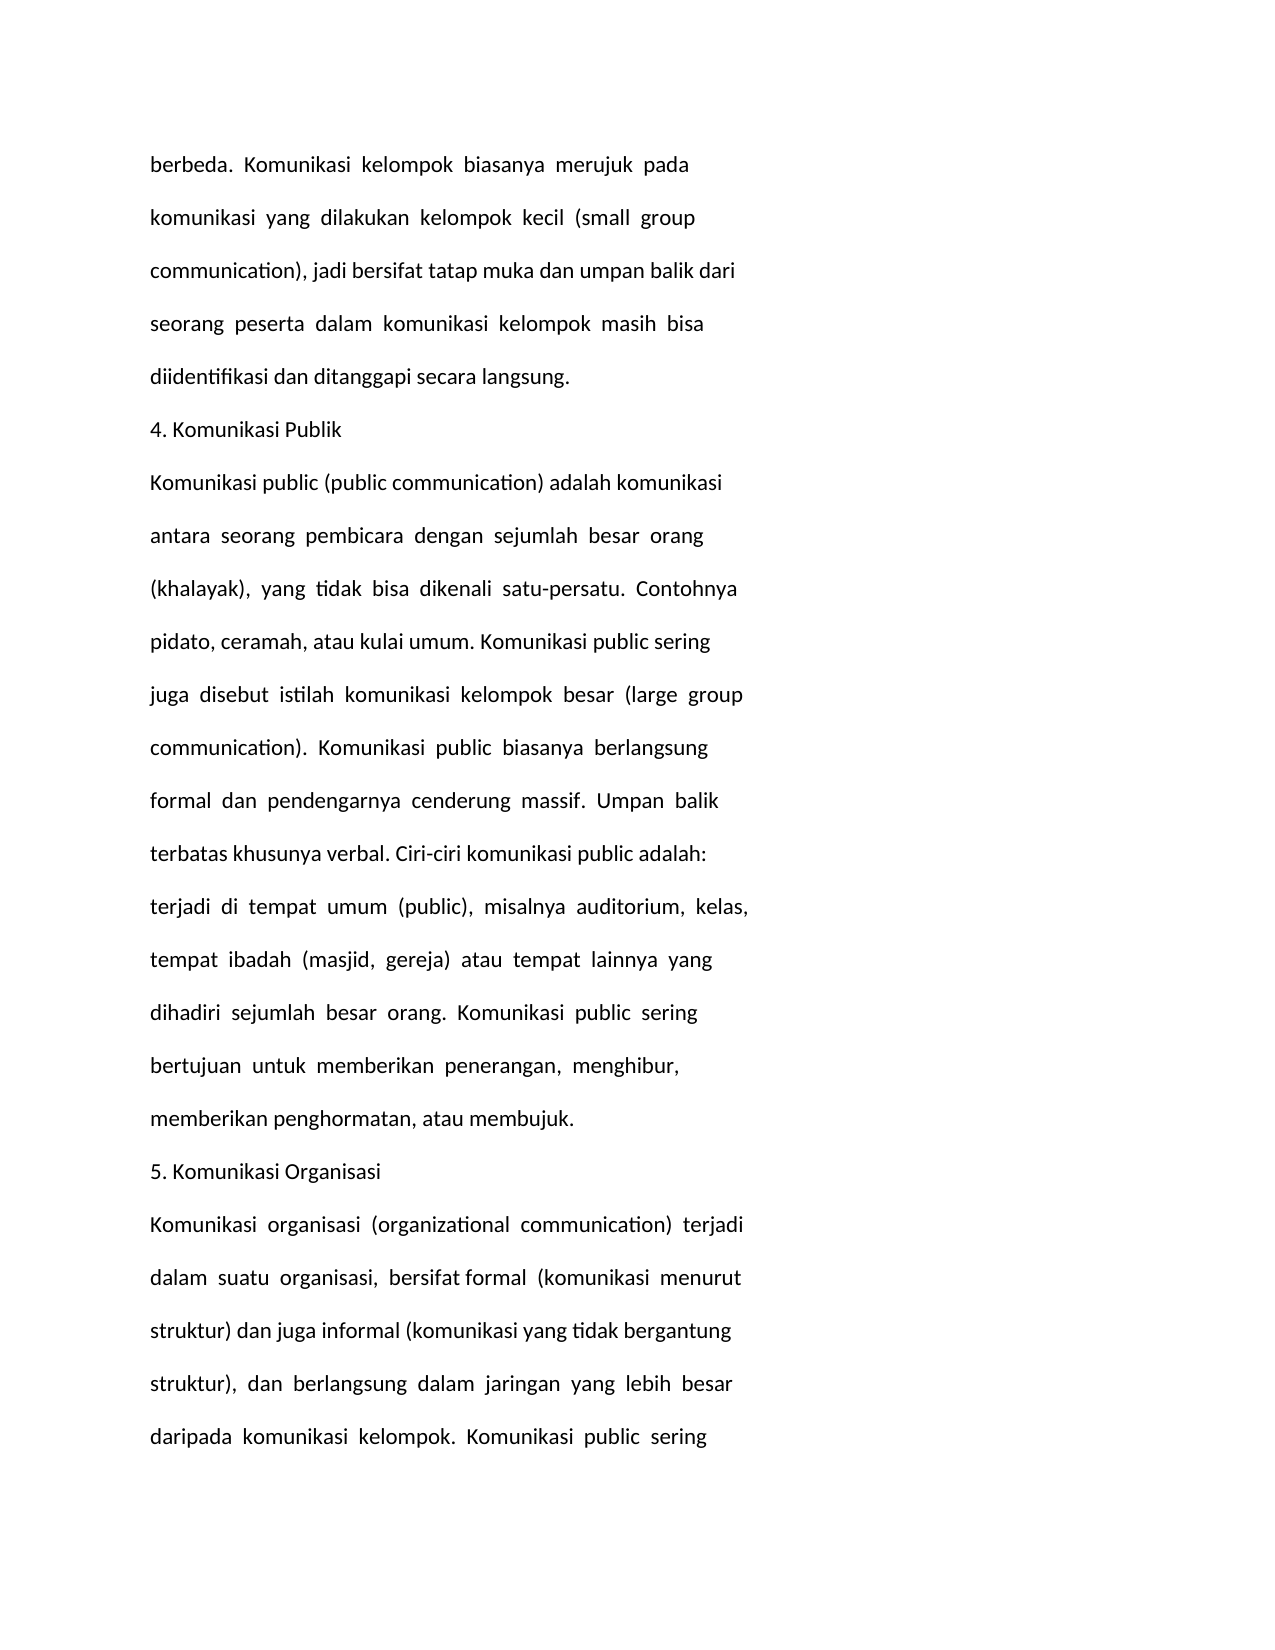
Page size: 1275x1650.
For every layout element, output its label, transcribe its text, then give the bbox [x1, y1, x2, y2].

text 5. Komunikasi Organisasi [150, 1157, 1125, 1185]
text terjadi di tempat umum (public), misalnya auditorium, kelas, [150, 892, 1125, 920]
text 4. Komunikasi Publik [150, 415, 1125, 443]
text antara seorang pembicara dengan sejumlah besar orang [150, 521, 1125, 549]
text communication), jadi bersifat tatap muka dan umpan balik dari [150, 256, 1125, 284]
text diidentifikasi dan ditanggapi secara langsung. [150, 362, 1125, 390]
text tempat ibadah (masjid, gereja) atau tempat lainnya yang [150, 945, 1125, 973]
text formal dan pendengarnya cenderung massif. Umpan balik [150, 786, 1125, 814]
text seorang peserta dalam komunikasi kelompok masih bisa [150, 309, 1125, 337]
text bertujuan untuk memberikan penerangan, menghibur, [150, 1051, 1125, 1079]
text terbatas khusunya verbal. Ciri-ciri komunikasi public adalah: [150, 839, 1125, 867]
text struktur) dan juga informal (komunikasi yang tidak bergantung [150, 1316, 1125, 1344]
text memberikan penghormatan, atau membujuk. [150, 1104, 1125, 1132]
text daripada komunikasi kelompok. Komunikasi public sering [150, 1422, 1125, 1451]
text komunikasi yang dilakukan kelompok kecil (small group [150, 203, 1125, 231]
text communication). Komunikasi public biasanya berlangsung [150, 733, 1125, 761]
text (khalayak), yang tidak bisa dikenali satu-persatu. Contohnya [150, 574, 1125, 602]
text pidato, ceramah, atau kulai umum. Komunikasi public sering [150, 627, 1125, 655]
text dihadiri sejumlah besar orang. Komunikasi public sering [150, 998, 1125, 1026]
text Komunikasi public (public communication) adalah komunikasi [150, 468, 1125, 496]
text juga disebut istilah komunikasi kelompok besar (large group [150, 680, 1125, 708]
text dalam suatu organisasi, bersifat formal (komunikasi menurut [150, 1263, 1125, 1291]
text struktur), dan berlangsung dalam jaringan yang lebih besar [150, 1369, 1125, 1397]
text Komunikasi organisasi (organizational communication) terjadi [150, 1210, 1125, 1238]
text berbeda. Komunikasi kelompok biasanya merujuk pada [150, 150, 1125, 178]
